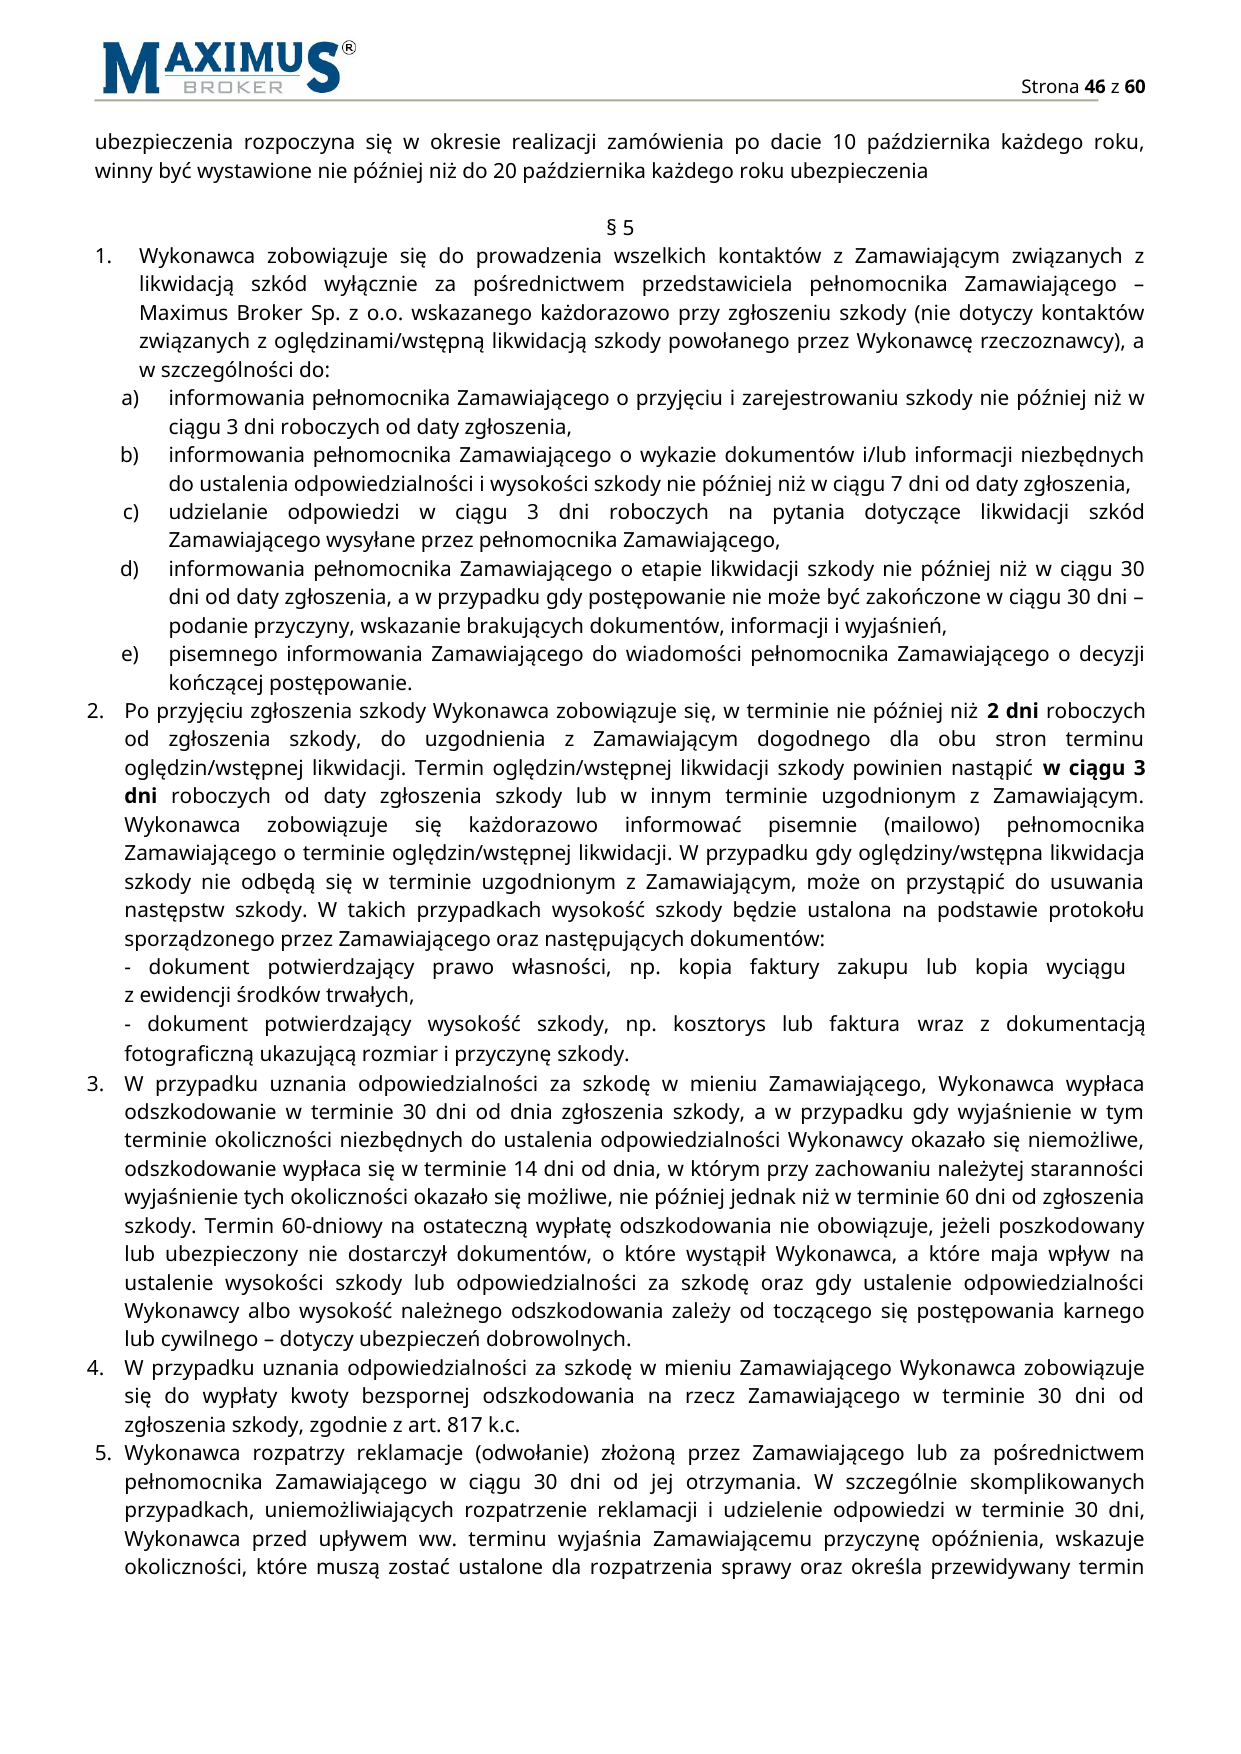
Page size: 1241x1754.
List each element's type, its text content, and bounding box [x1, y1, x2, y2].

list informowania pełnomocnika Zamawiającego o przyjęciu i zarejestrowaniu szkody nie później niż w ciągu 3 dni roboczych od daty zgłoszenia, [139, 383, 1146, 440]
text - dokument potwierdzający prawo własności, np. kopia faktury zakupu lub kopia wyciągu z ewidencji środków trwałych, [124, 952, 1146, 1009]
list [94, 1438, 1146, 1581]
list Wykonawca zobowiązuje się do prowadzenia wszelkich kontaktów z Zamawiającym związanych z likwidacją szkód wyłącznie za pośrednictwem przedstawiciela pełnomocnika Zamawiającego – Maximus Broker Sp. z o.o. wskazanego każdorazowo przy zgłoszeniu szkody (nie dotyczy kontaktów związanych z oględzinami/wstępną likwidacją szkody powołanego przez Wykonawcę rzeczoznawcy), a w szczególności do: [94, 241, 1146, 383]
text - dokument potwierdzający wysokość szkody, np. kosztorys lub faktura wraz z dokumentacją fotograficzną ukazującą rozmiar i przyczynę szkody. [124, 1009, 1146, 1069]
list informowania pełnomocnika Zamawiającego o etapie likwidacji szkody nie później niż w ciągu 30 dni od daty zgłoszenia, a w przypadku gdy postępowanie nie może być zakończone w ciągu 30 dni – podanie przyczyny, wskazanie brakujących dokumentów, informacji i wyjaśnień, [139, 554, 1146, 639]
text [94, 127, 1146, 184]
text § 5 [94, 213, 1146, 241]
list Po przyjęciu zgłoszenia szkody Wykonawca zobowiązuje się, w terminie nie później niż 2 dni roboczych od zgłoszenia szkody, do uzgodnienia z Zamawiającym dogodnego dla obu stron terminu oględzin/wstępnej likwidacji. Termin oględzin/wstępnej likwidacji szkody powinien nastąpić w ciągu 3 dni roboczych od daty zgłoszenia szkody lub w innym terminie uzgodnionym z Zamawiającym. Wykonawca zobowiązuje się każdorazowo informować pisemnie (mailowo) pełnomocnika Zamawiającego o terminie oględzin/wstępnej likwidacji. W przypadku gdy oględziny/wstępna likwidacja szkody nie odbędą się w terminie uzgodnionym z Zamawiającym, może on przystąpić do usuwania następstw szkody. W takich przypadkach wysokość szkody będzie ustalona na podstawie protokołu sporządzonego przez Zamawiającego oraz następujących dokumentów: [87, 696, 1146, 952]
list udzielanie odpowiedzi w ciągu 3 dni roboczych na pytania dotyczące likwidacji szkód Zamawiającego wysyłane przez pełnomocnika Zamawiającego, [139, 497, 1146, 554]
list pisemnego informowania Zamawiającego do wiadomości pełnomocnika Zamawiającego o decyzji kończącej postępowanie. [139, 639, 1146, 696]
list W przypadku uznania odpowiedzialności za szkodę w mieniu Zamawiającego, Wykonawca wypłaca odszkodowanie w terminie 30 dni od dnia zgłoszenia szkody, a w przypadku gdy wyjaśnienie w tym terminie okoliczności niezbędnych do ustalenia odpowiedzialności Wykonawcy okazało się niemożliwe, odszkodowanie wypłaca się w terminie 14 dni od dnia, w którym przy zachowaniu należytej staranności wyjaśnienie tych okoliczności okazało się możliwe, nie później jednak niż w terminie 60 dni od zgłoszenia szkody. Termin 60-dniowy na ostateczną wypłatę odszkodowania nie obowiązuje, jeżeli poszkodowany lub ubezpieczony nie dostarczył dokumentów, o które wystąpił Wykonawca, a które maja wpływ na ustalenie wysokości szkody lub odpowiedzialności za szkodę oraz gdy ustalenie odpowiedzialności Wykonawcy albo wysokość należnego odszkodowania zależy od toczącego się postępowania karnego lub cywilnego – dotyczy ubezpieczeń dobrowolnych. [87, 1069, 1146, 1353]
picture [97, 36, 362, 98]
list informowania pełnomocnika Zamawiającego o wykazie dokumentów i/lub informacji niezbędnych do ustalenia odpowiedzialności i wysokości szkody nie później niż w ciągu 7 dni od daty zgłoszenia, [139, 440, 1146, 497]
list W przypadku uznania odpowiedzialności za szkodę w mieniu Zamawiającego Wykonawca zobowiązuje się do wypłaty kwoty bezspornej odszkodowania na rzecz Zamawiającego w terminie 30 dni od zgłoszenia szkody, zgodnie z art. 817 k.c. [87, 1353, 1146, 1438]
